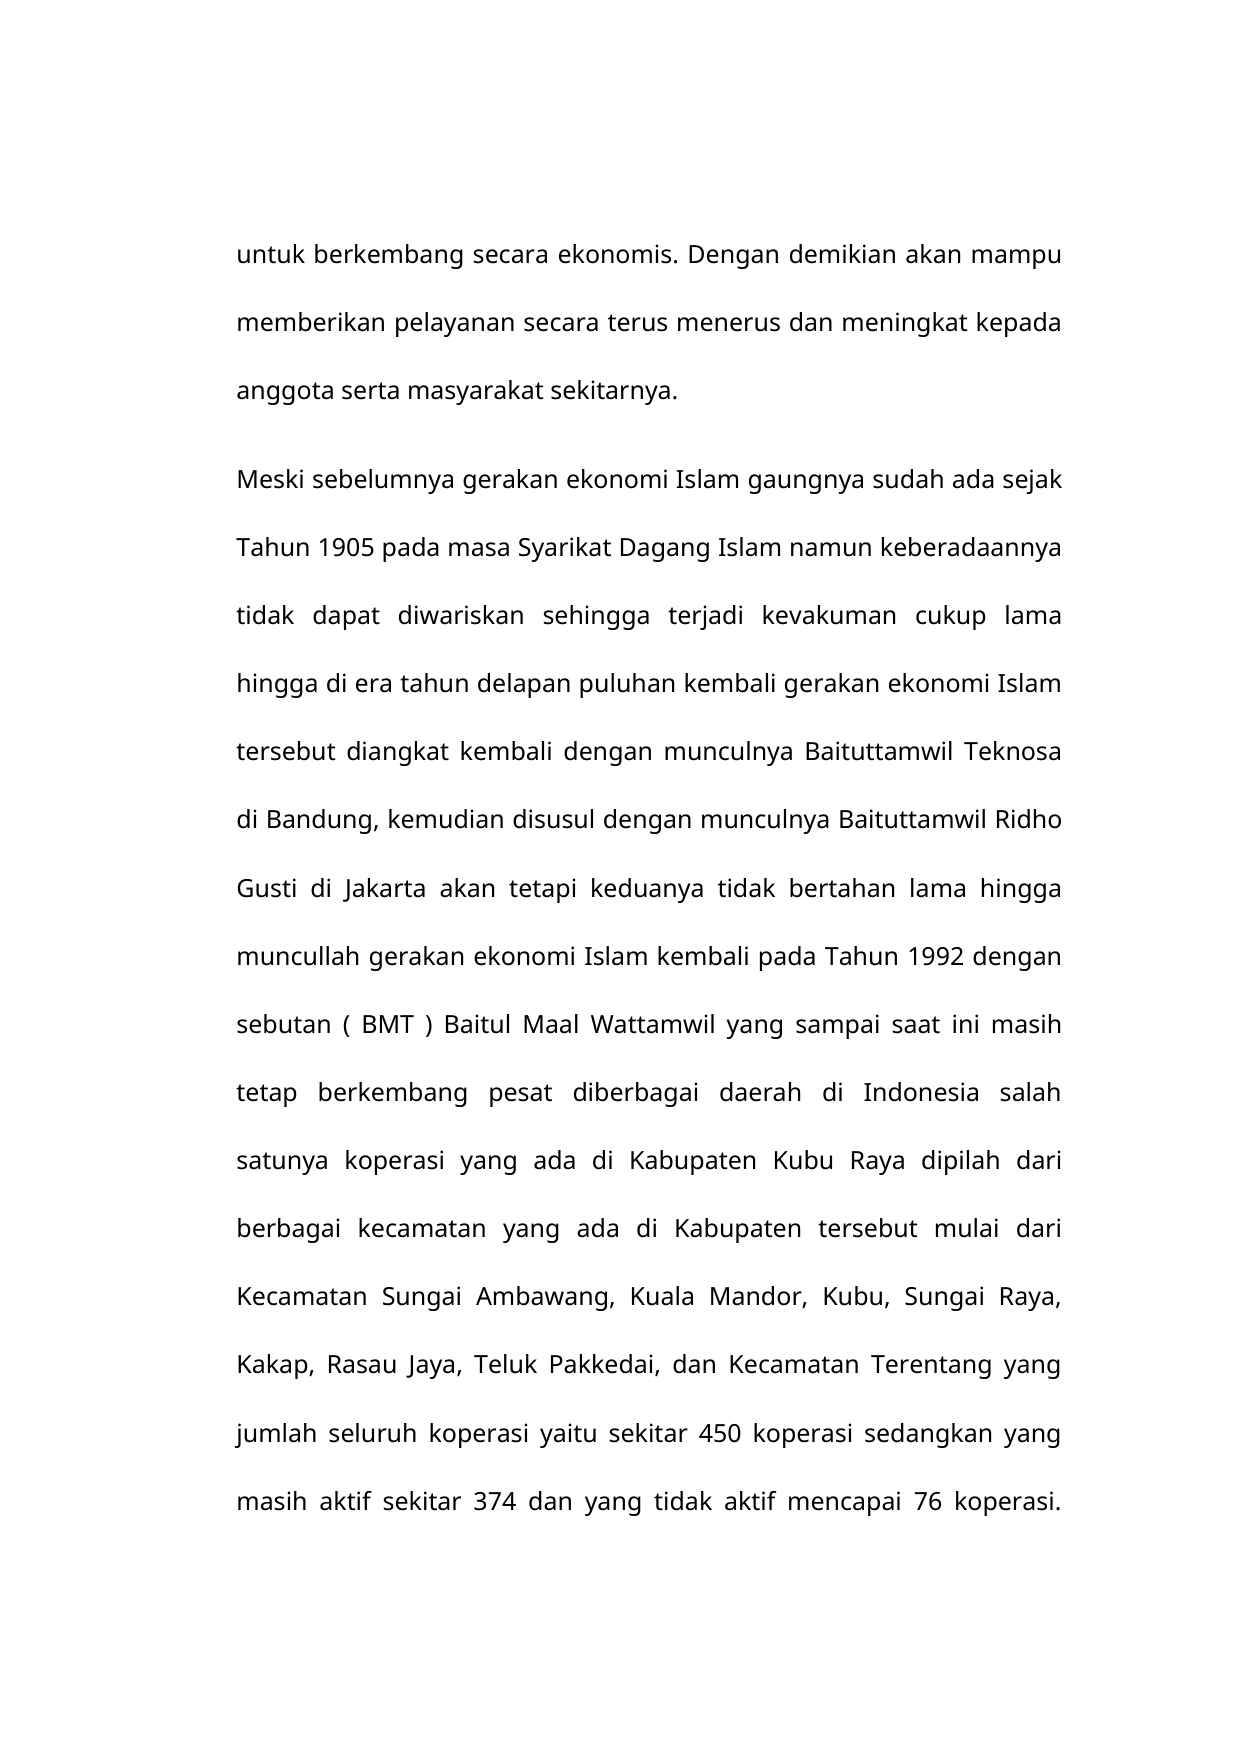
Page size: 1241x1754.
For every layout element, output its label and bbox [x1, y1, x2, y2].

list [236, 236, 1063, 407]
text [236, 461, 1063, 1517]
